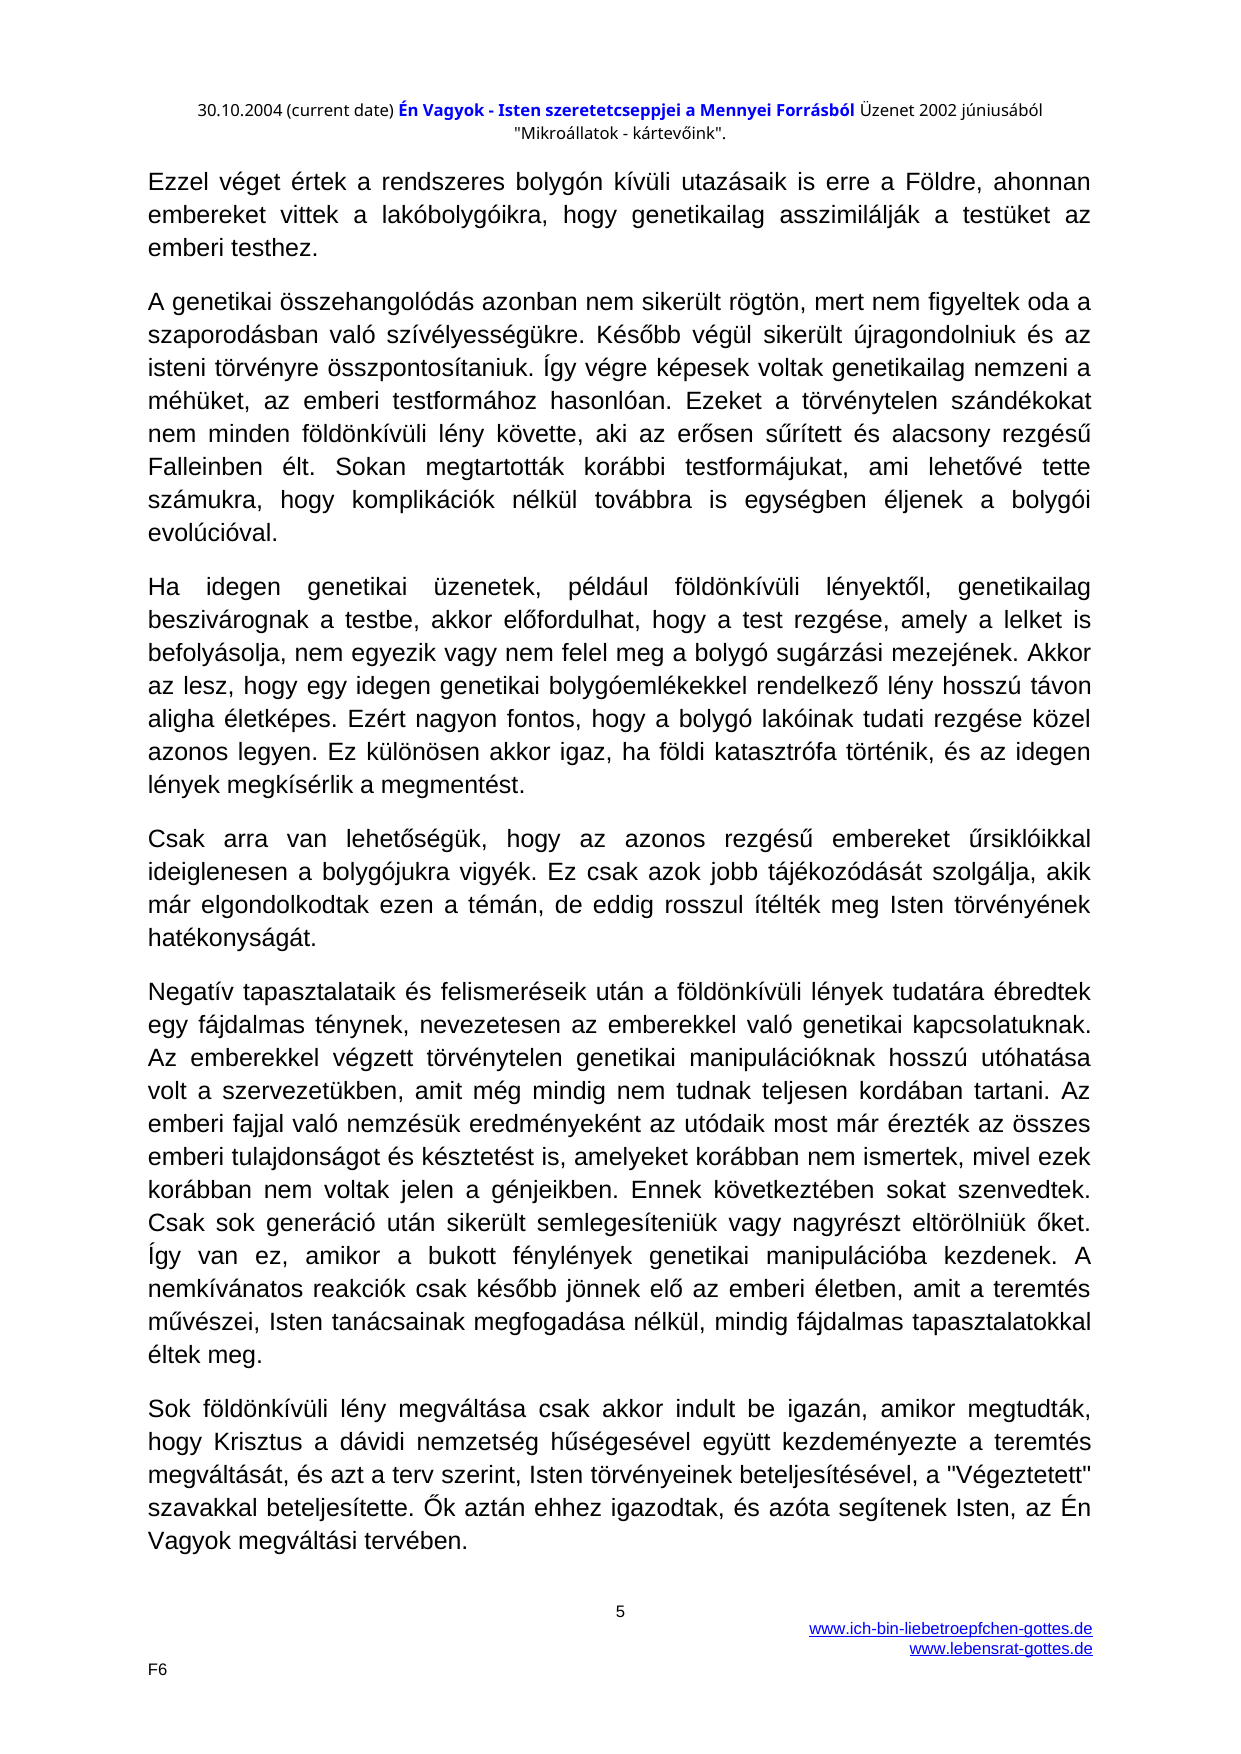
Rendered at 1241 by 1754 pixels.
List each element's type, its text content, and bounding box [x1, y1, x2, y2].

text Csak arra van lehetőségük, hogy az azonos rezgésű embereket űrsiklóikkal ideiglenesen a bolygójukra vigyék. Ez csak azok jobb tájékozódását szolgálja, akik már elgondolkodtak ezen a témán, de eddig rosszul ítélték meg Isten törvényének hatékonyságát. [148, 824, 1093, 952]
text Sok földönkívüli lény megváltása csak akkor indult be igazán, amikor megtudták, hogy Krisztus a dávidi nemzetség hűségesével együtt kezdeményezte a teremtés megváltását, és azt a terv szerint, Isten törvényeinek beteljesítésével, a "Végeztetett" szavakkal beteljesítette. Ők aztán ehhez igazodtak, és azóta segítenek Isten, az Én Vagyok megváltási tervében. [148, 1394, 1093, 1555]
text A genetikai összehangolódás azonban nem sikerült rögtön, mert nem figyeltek oda a szaporodásban való szívélyességükre. Később végül sikerült újragondolniuk és az isteni törvényre összpontosítaniuk. Így végre képesek voltak genetikailag nemzeni a méhüket, az emberi testformához hasonlóan. Ezeket a törvénytelen szándékokat nem minden földönkívüli lény követte, aki az erősen sűrített és alacsony rezgésű Falleinben élt. Sokan megtartották korábbi testformájukat, ami lehetővé tette számukra, hogy komplikációk nélkül továbbra is egységben éljenek a bolygói evolúcióval. [148, 287, 1093, 547]
text Ha idegen genetikai üzenetek, például földönkívüli lényektől, genetikailag beszivárognak a testbe, akkor előfordulhat, hogy a test rezgése, amely a lelket is befolyásolja, nem egyezik vagy nem felel meg a bolygó sugárzási mezejének. Akkor az lesz, hogy egy idegen genetikai bolygóemlékekkel rendelkező lény hosszú távon aligha életképes. Ezért nagyon fontos, hogy a bolygó lakóinak tudati rezgése közel azonos legyen. Ez különösen akkor igaz, ha földi katasztrófa történik, és az idegen lények megkísérlik a megmentést. [148, 572, 1093, 799]
text Negatív tapasztalataik és felismeréseik után a földönkívüli lények tudatára ébredtek egy fájdalmas ténynek, nevezetesen az emberekkel való genetikai kapcsolatuknak. Az emberekkel végzett törvénytelen genetikai manipulációknak hosszú utóhatása volt a szervezetükben, amit még mindig nem tudnak teljesen kordában tartani. Az emberi fajjal való nemzésük eredményeként az utódaik most már érezték az összes emberi tulajdonságot és késztetést is, amelyeket korábban nem ismertek, mivel ezek korábban nem voltak jelen a génjeikben. Ennek következtében sokat szenvedtek. Csak sok generáció után sikerült semlegesíteniük vagy nagyrészt eltörölniük őket. Így van ez, amikor a bukott fénylények genetikai manipulációba kezdenek. A nemkívánatos reakciók csak később jönnek elő az emberi életben, amit a teremtés művészei, Isten tanácsainak megfogadása nélkül, mindig fájdalmas tapasztalatokkal éltek meg. [148, 977, 1093, 1369]
text Ezzel véget értek a rendszeres bolygón kívüli utazásaik is erre a Földre, ahonnan embereket vittek a lakóbolygóikra, hogy genetikailag asszimilálják a testüket az emberi testhez. [148, 167, 1093, 262]
